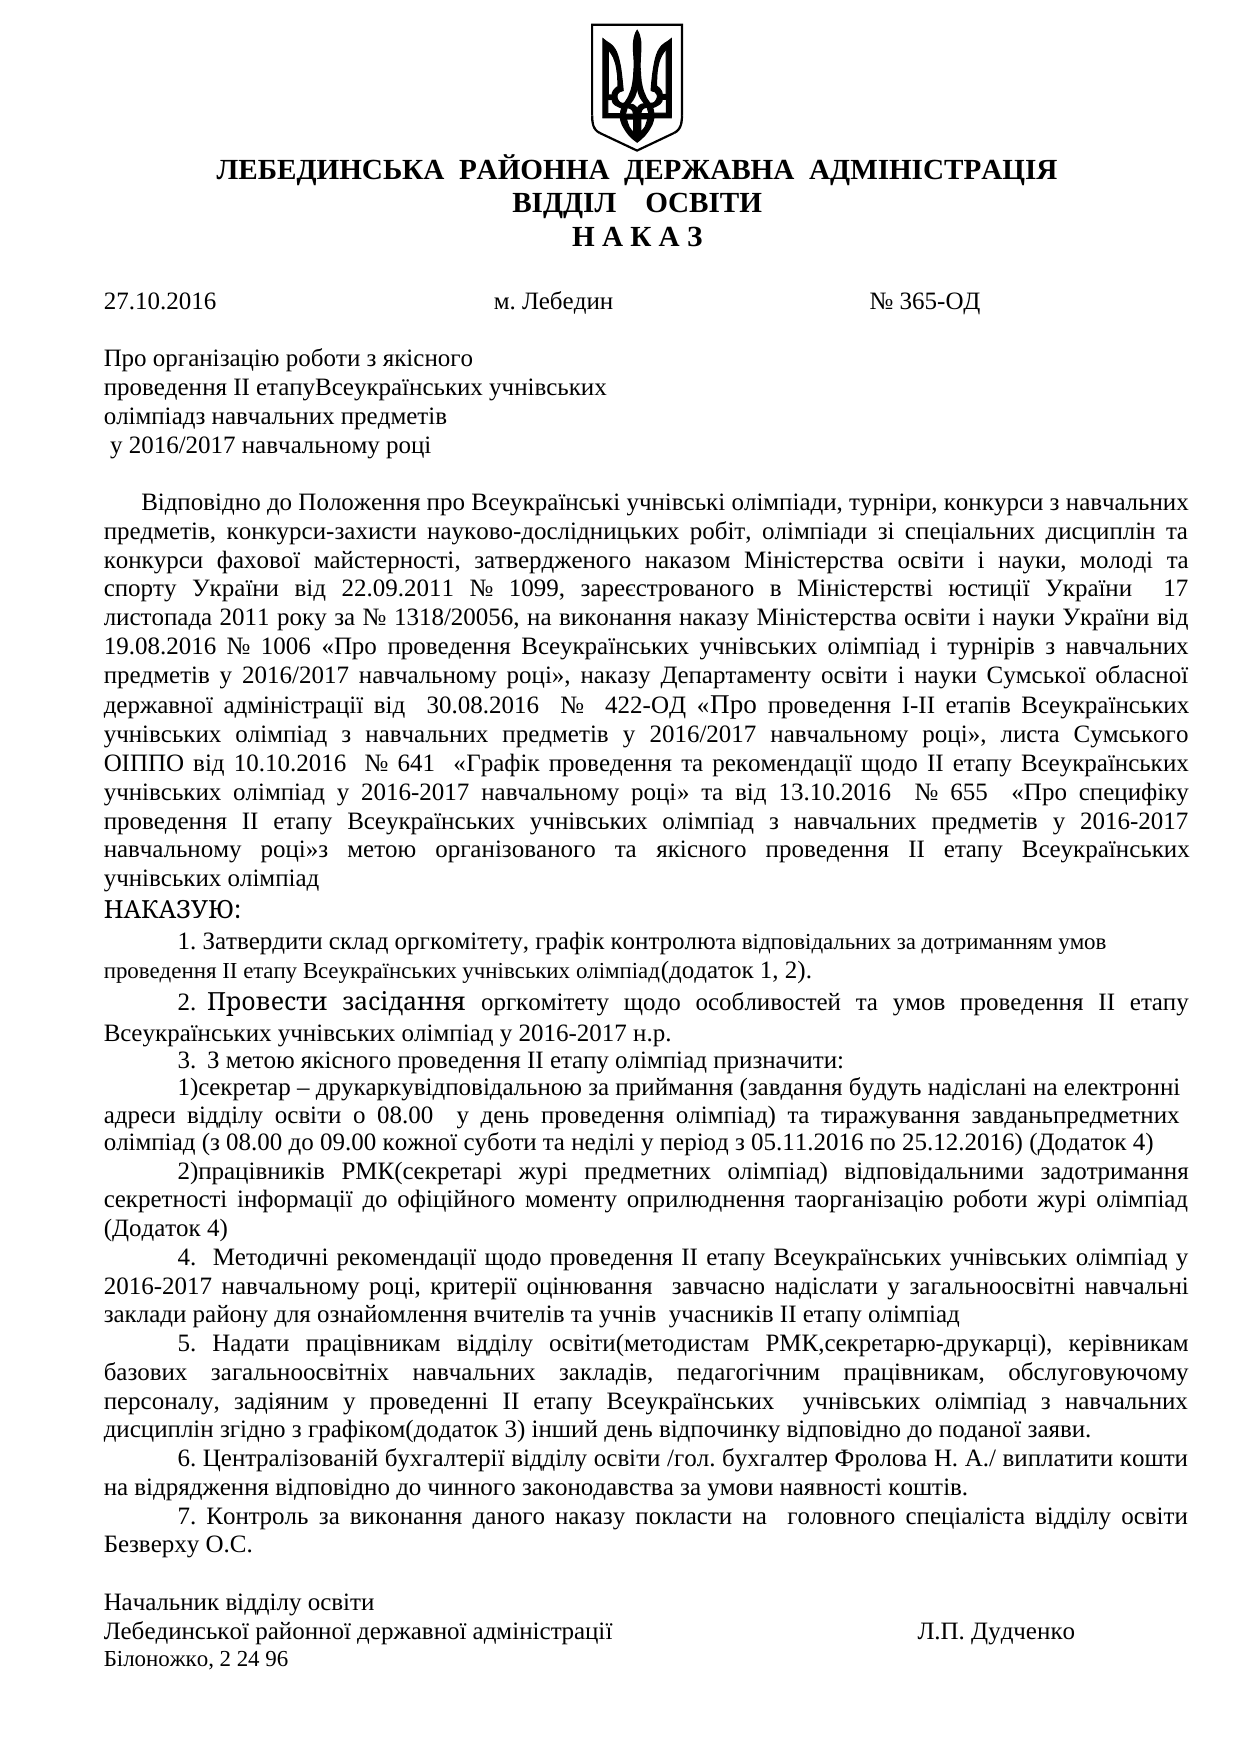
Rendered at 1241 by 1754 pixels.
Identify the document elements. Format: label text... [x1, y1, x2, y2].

text Відповідно до Положення про Всеукраїнські учнівські олімпіади, турніри, конкурси з навчальних предметів, конкурси-захисти науково-дослідницьких робіт, олімпіади зі спеціальних дисциплін та конкурси фахової майстерності, затвердженого наказом Міністерства освіти і науки, молоді та спорту України від 22.09.2011 № 1099, зареєстрованого в Міністерстві юстиції України 17 листопада 2011 року за № 1318/20056, на виконання наказу Міністерства освіти і науки України від 19.08.2016 № 1006 «Про проведення Всеукраїнських учнівських олімпіад і турнірів з навчальних предметів у 2016/2017 навчальному році», наказу Департаменту освіти і науки Сумської обласної державної адміністрації від 30.08.2016 № 422-ОД «Про проведення І-ІІ етапів Всеукраїнських учнівських олімпіад з навчальних предметів у 2016/2017 навчальному році», листа Сумського ОІППО від 10.10.2016 № 641 «Графік проведення та рекомендації щодо ІІ етапу Всеукраїнських учнівських олімпіад у 2016-2017 навчальному році» та від 13.10.2016 № 655 «Про специфіку проведення ІІ етапу Всеукраїнських учнівських олімпіад з навчальних предметів у 2016-2017 навчальному році»з метою організованого та якісного проведення ІІ етапу Всеукраїнських учнівських олімпіад [103, 487, 1190, 892]
text у 2016/2017 навчальному році [103, 430, 1190, 458]
text Про організацію роботи з якісного [103, 343, 1190, 372]
text 1. Затвердити склад оргкомітету, графік контролюта відповідальних за дотриманням умов проведення ІІ етапу Всеукраїнських учнівських олімпіад(додаток 1, 2). [103, 926, 1190, 984]
text Білоножко, 2 24 96 [103, 1644, 1171, 1671]
text 7. Контроль за виконання даного наказу покласти на головного спеціаліста відділу освіти Безверху О.С. [103, 1501, 1190, 1558]
text Лебединської районної державної адміністрації Л.П. Дудченко [103, 1616, 1190, 1644]
text 1)секретар – друкаркувідповідальною за приймання (завдання будуть надіслані на електронні адреси відділу освіти о 08.00 у день проведення олімпіад) та тиражування завданьпредметних олімпіад (з 08.00 до 09.00 кожної суботи та неділі у період з 05.11.2016 по 25.12.2016) (Додаток 4) [103, 1074, 1181, 1156]
text 5. Надати працівникам відділу освіти(методистам РМК,секретарю-друкарці), керівникам базових загальноосвітніх навчальних закладів, педагогічним працівникам, обслуговуючому персоналу, задіяним у проведенні ІІ етапу Всеукраїнських учнівських олімпіад з навчальних дисциплін згідно з графіком(додаток 3) інший день відпочинку відповідно до поданої заяви. [103, 1328, 1190, 1443]
text 2)працівників РМК(секретарі журі предметних олімпіад) відповідальними задотримання секретності інформації до офіційного моменту оприлюднення таорганізацію роботи журі олімпіад (Додаток 4) [103, 1156, 1190, 1242]
text 27.10.2016 м. Лебедин № 365-ОД [103, 286, 1171, 315]
text 6. Централізованій бухгалтерії відділу освіти /гол. бухгалтер Фролова Н. А./ виплатити кошти на відрядження відповідно до чинного законодавства за умови наявності коштів. [103, 1443, 1190, 1501]
text ВІДДІЛ ОСВІТИ [103, 185, 1171, 219]
list Провести засідання оргкомітету щодо особливостей та умов проведення ІІ етапу Всеукраїнських учнівських олімпіад у 2016-2017 н.р. [103, 984, 1190, 1046]
text ЛЕБЕДИНСЬКА РАЙОННА ДЕРЖАВНА АДМІНІСТРАЦІЯ [103, 152, 1171, 185]
text Н А К А З [103, 219, 1171, 252]
text проведення ІІ етапуВсеукраїнських учнівських [103, 372, 1190, 401]
text 4. Методичні рекомендації щодо проведення ІІ етапу Всеукраїнських учнівських олімпіад у 2016-2017 навчальному році, критерії оцінювання завчасно надіслати у загальноосвітні навчальні заклади району для ознайомлення вчителів та учнів учасників ІІ етапу олімпіад [103, 1242, 1190, 1328]
list З метою якісного проведення ІІ етапу олімпіад призначити: [103, 1046, 1181, 1074]
text НАКАЗУЮ: [103, 892, 1190, 926]
text Начальник відділу освіти [103, 1587, 1190, 1616]
text олімпіадз навчальних предметів [103, 401, 1190, 430]
